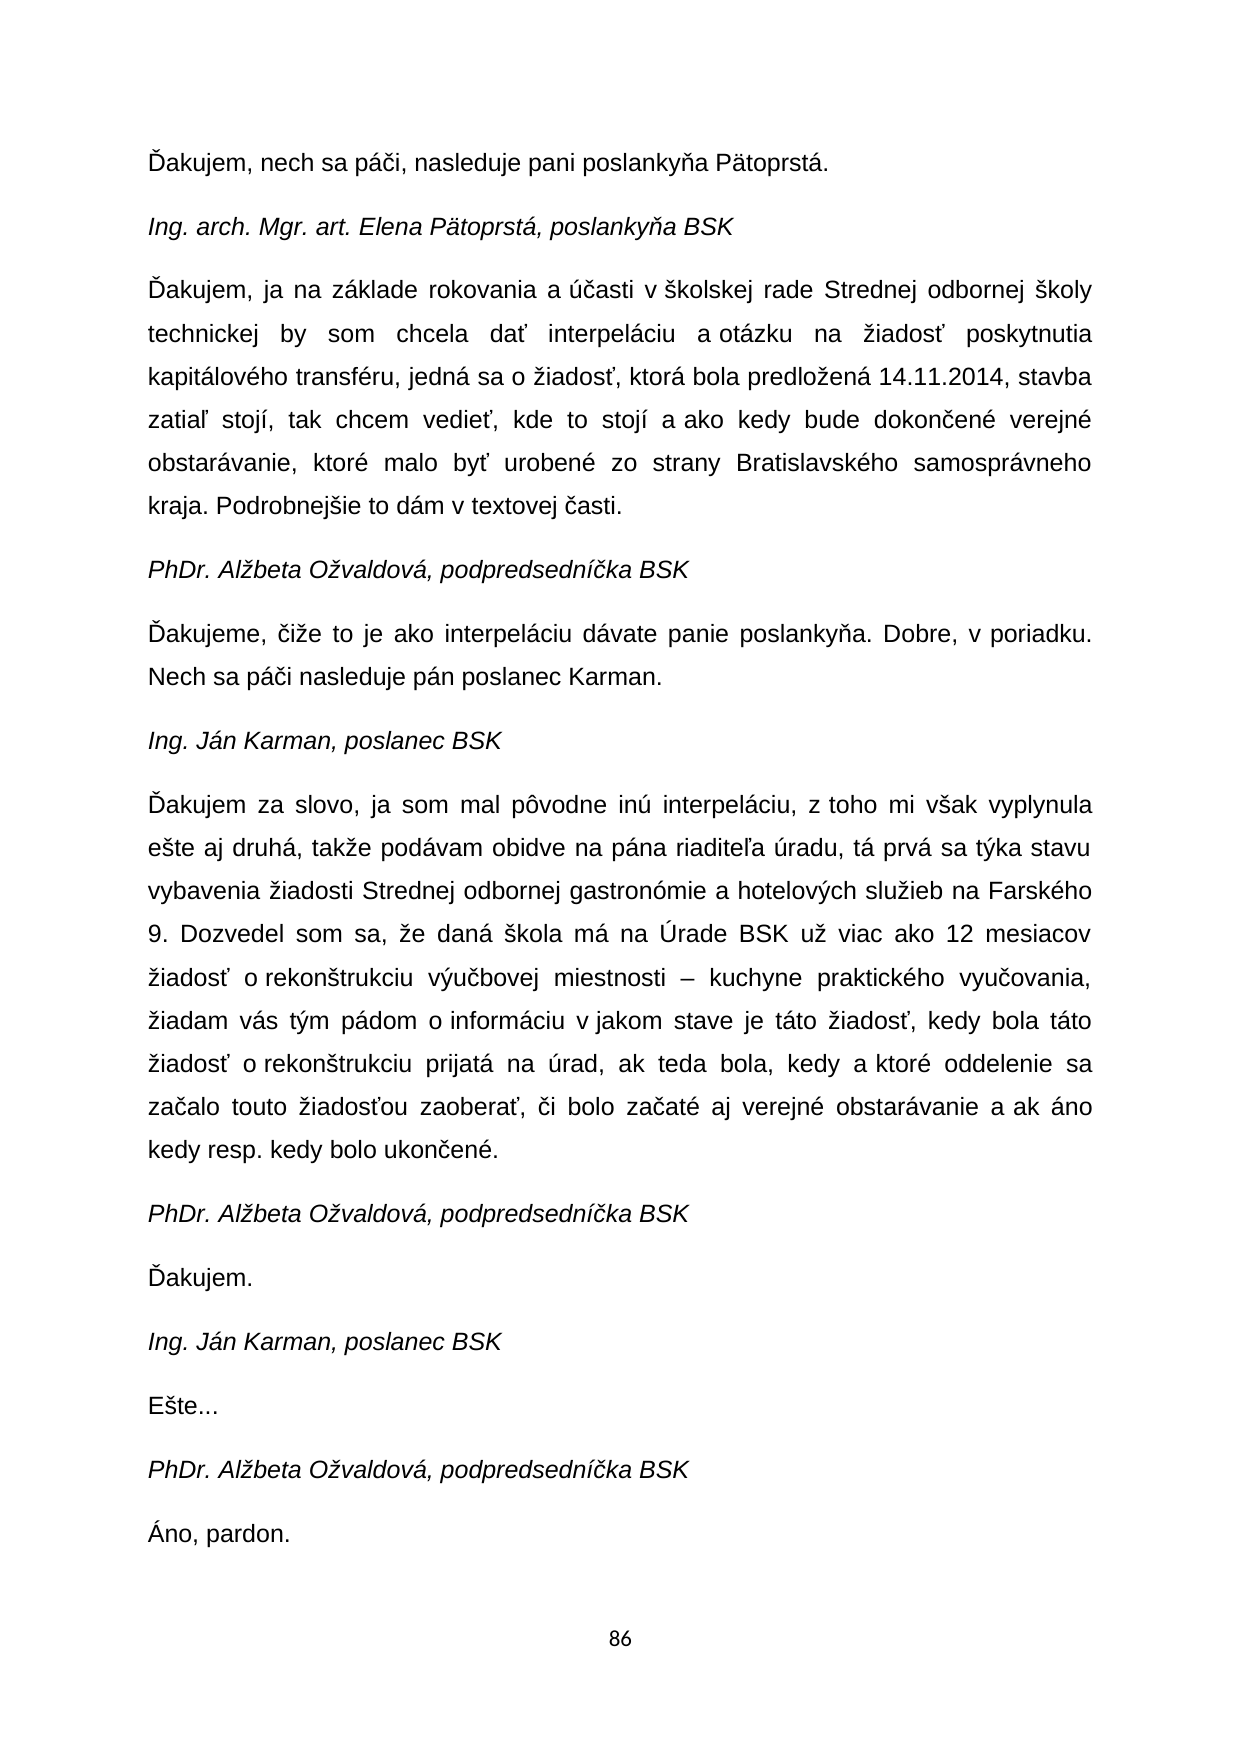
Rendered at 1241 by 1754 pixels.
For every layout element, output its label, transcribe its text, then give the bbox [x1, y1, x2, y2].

text Ing. Ján Karman, poslanec BSK [148, 726, 1093, 755]
text Ďakujem. [148, 1263, 1093, 1292]
text Ing. Ján Karman, poslanec BSK [148, 1327, 1093, 1356]
text Ďakujem, nech sa páči, nasleduje pani poslankyňa Pätoprstá. [148, 148, 1093, 176]
text PhDr. Alžbeta Ožvaldová, podpredsedníčka BSK [148, 1199, 1093, 1228]
text PhDr. Alžbeta Ožvaldová, podpredsedníčka BSK [148, 1455, 1093, 1484]
text Ing. arch. Mgr. art. Elena Pätoprstá, poslankyňa BSK [148, 212, 1093, 240]
text PhDr. Alžbeta Ožvaldová, podpredsedníčka BSK [148, 555, 1093, 584]
text Ďakujeme, čiže to je ako interpeláciu dávate panie poslankyňa. Dobre, v poriadku. Nech sa páči nasleduje pán poslanec Karman. [148, 619, 1093, 691]
text Ďakujem, ja na základe rokovania a účasti v školskej rade Strednej odbornej školy technickej by som chcela dať interpeláciu a otázku na žiadosť poskytnutia kapitálového transféru, jedná sa o žiadosť, ktorá bola predložená 14.11.2014, stavba zatiaľ stojí, tak chcem vedieť, kde to stojí a ako kedy bude dokončené verejné obstarávanie, ktoré malo byť urobené zo strany Bratislavského samosprávneho kraja. Podrobnejšie to dám v textovej časti. [148, 276, 1093, 520]
text Áno, pardon. [148, 1519, 1093, 1548]
text Ešte... [148, 1391, 1093, 1420]
text Ďakujem za slovo, ja som mal pôvodne inú interpeláciu, z toho mi však vyplynula ešte aj druhá, takže podávam obidve na pána riaditeľa úradu, tá prvá sa týka stavu vybavenia žiadosti Strednej odbornej gastronómie a hotelových služieb na Farského 9. Dozvedel som sa, že daná škola má na Úrade BSK už viac ako 12 mesiacov žiadosť o rekonštrukciu výučbovej miestnosti – kuchyne praktického vyučovania, žiadam vás tým pádom o informáciu v jakom stave je táto žiadosť, kedy bola táto žiadosť o rekonštrukciu prijatá na úrad, ak teda bola, kedy a ktoré oddelenie sa začalo touto žiadosťou zaoberať, či bolo začaté aj verejné obstarávanie a ak áno kedy resp. kedy bolo ukončené. [148, 790, 1093, 1164]
